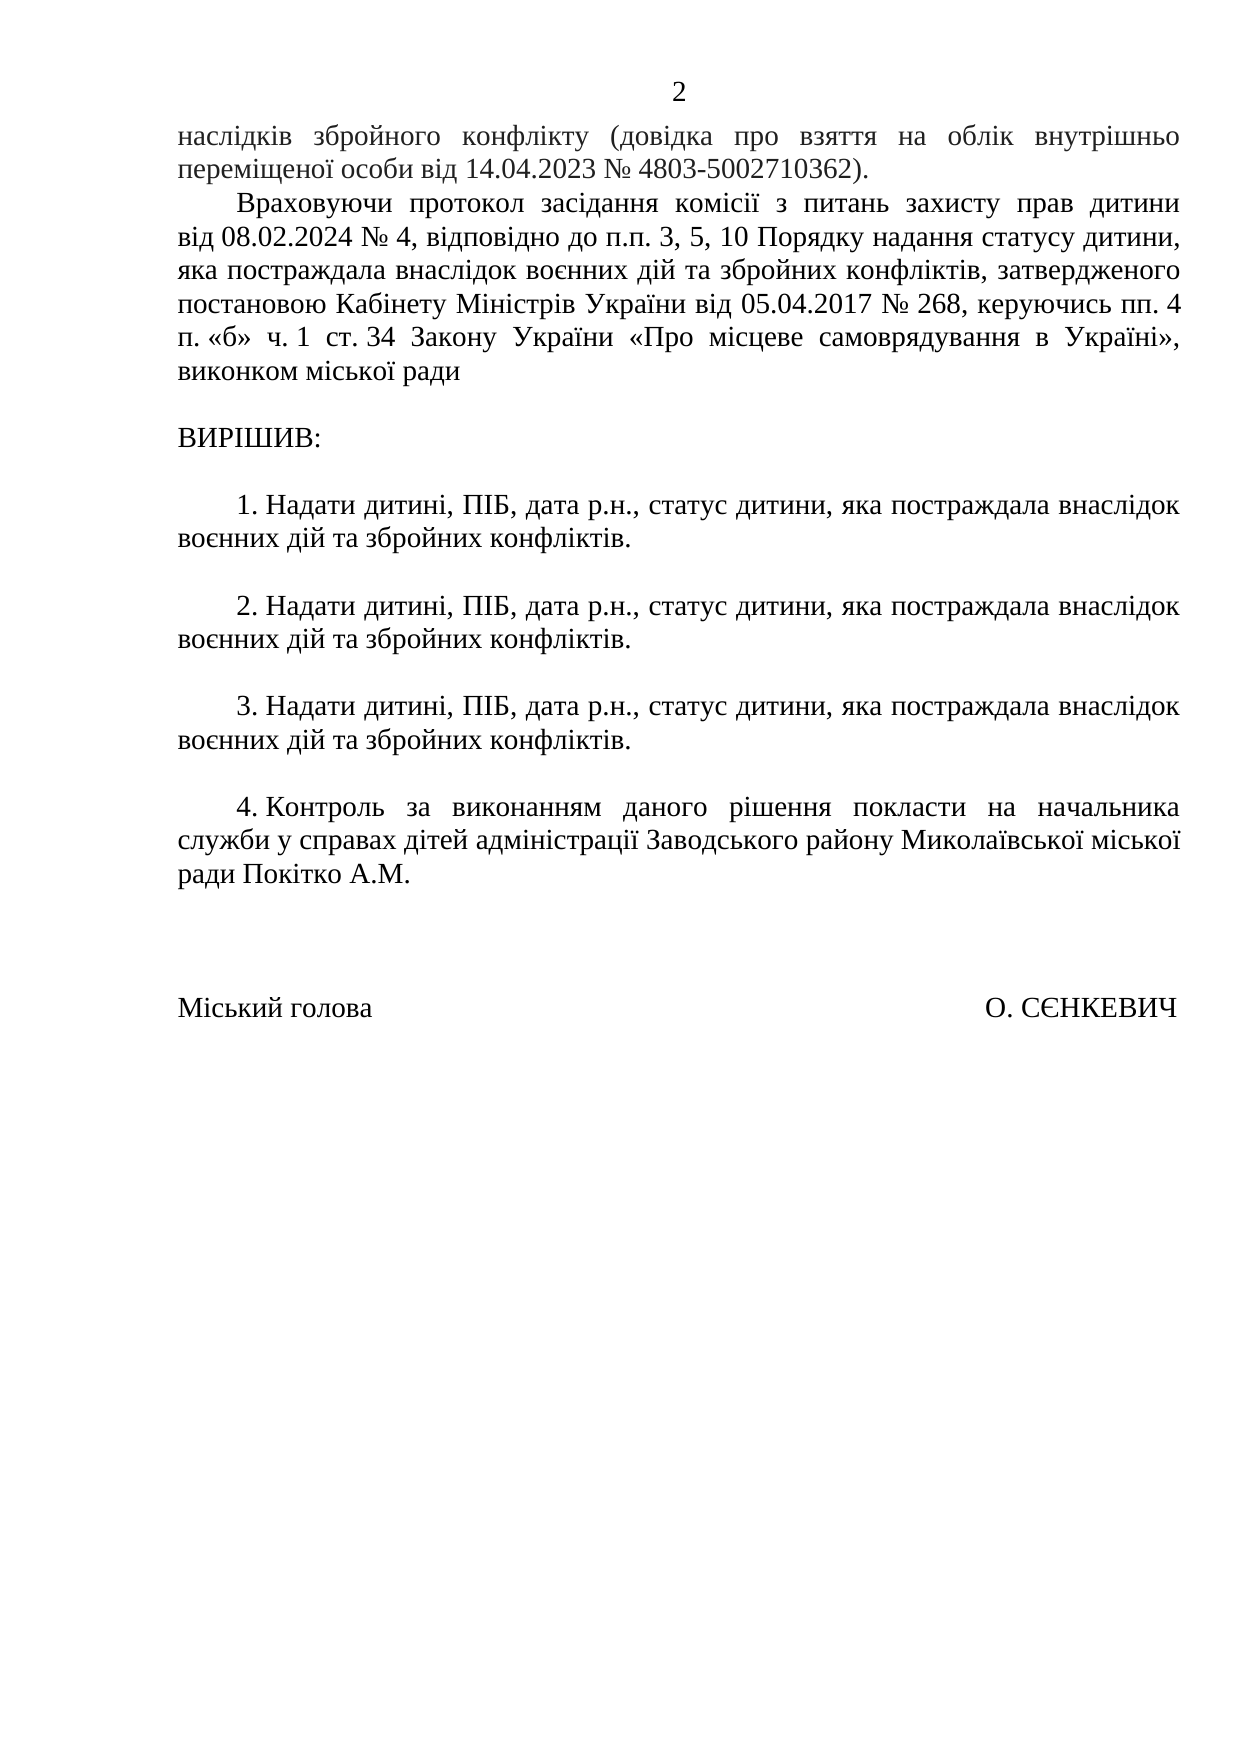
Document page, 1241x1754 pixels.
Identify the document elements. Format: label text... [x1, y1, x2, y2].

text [177, 118, 1181, 185]
text 4. Контроль за виконанням даного рішення покласти на начальника служби у справах дітей адміністрації Заводського району Миколаївської міської ради Покітко А.М. [177, 789, 1181, 889]
text 2. Надати дитині, ПІБ, дата р.н., статус дитини, яка постраждала внаслідок воєнних дій та збройних конфліктів. [177, 588, 1181, 655]
text Міський голова О. СЄНКЕВИЧ [177, 990, 1181, 1024]
text 1. Надати дитині, ПІБ, дата р.н., статус дитини, яка постраждала внаслідок воєнних дій та збройних конфліктів. [177, 487, 1181, 554]
text ВИРІШИВ: [177, 420, 1181, 453]
text Враховуючи протокол засідання комісії з питань захисту прав дитини від 08.02.2024 № 4, відповідно до п.п. 3, 5, 10 Порядку надання статусу дитини, яка постраждала внаслідок воєнних дій та збройних конфліктів, затвердженого постановою Кабінету Міністрів України від 05.04.2017 № 268, керуючись пп. 4 п. «б» ч. 1 ст. 34 Закону України «Про місцеве самоврядування в Україні», виконком міської ради [177, 185, 1181, 386]
text 3. Надати дитині, ПІБ, дата р.н., статус дитини, яка постраждала внаслідок воєнних дій та збройних конфліктів. [177, 688, 1181, 755]
